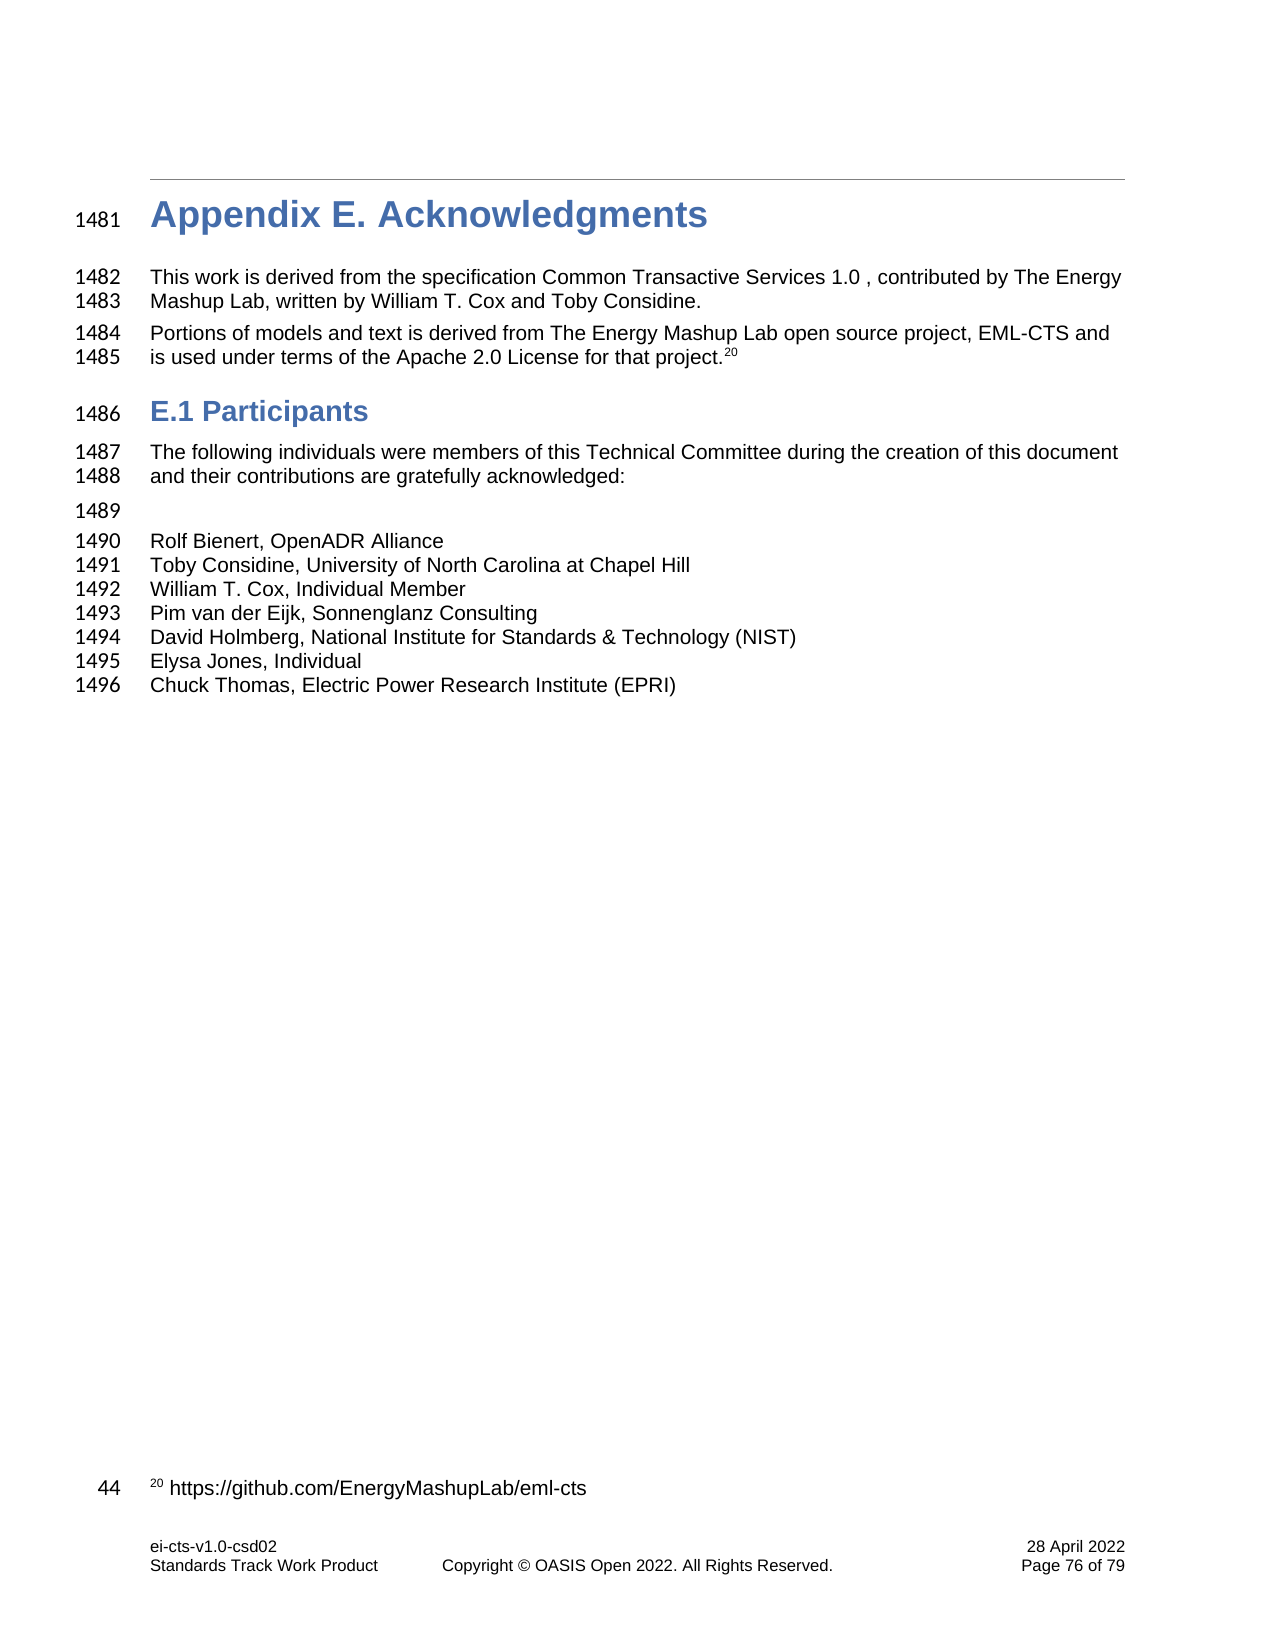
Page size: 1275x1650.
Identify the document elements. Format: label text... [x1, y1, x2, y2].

text This work is derived from the specification Common Transactive Services 1.0 , contributed by The Energy Mashup Lab, written by William T. Cox and Toby Considine. [150, 265, 1125, 313]
subtitle Acknowledgments [150, 180, 1125, 236]
subtitle Participants [150, 394, 1125, 428]
text Portions of models and text is derived from The Energy Mashup Lab open source project, EML-CTS and is used under terms of the Apache 2.0 License for that project. [150, 321, 1125, 369]
text The following individuals were members of this Technical Committee during the creation of this document and their contributions are gratefully acknowledged: [150, 440, 1125, 488]
text Rolf Bienert, OpenADR Alliance Toby Considine, University of North Carolina at Chapel Hill William T. Cox, Individual Member Pim van der Eijk, Sonnenglanz Consulting David Holmberg, National Institute for Standards & Technology (NIST) Elysa Jones, Individual Chuck Thomas, Electric Power Research Institute (EPRI) [150, 529, 1125, 696]
